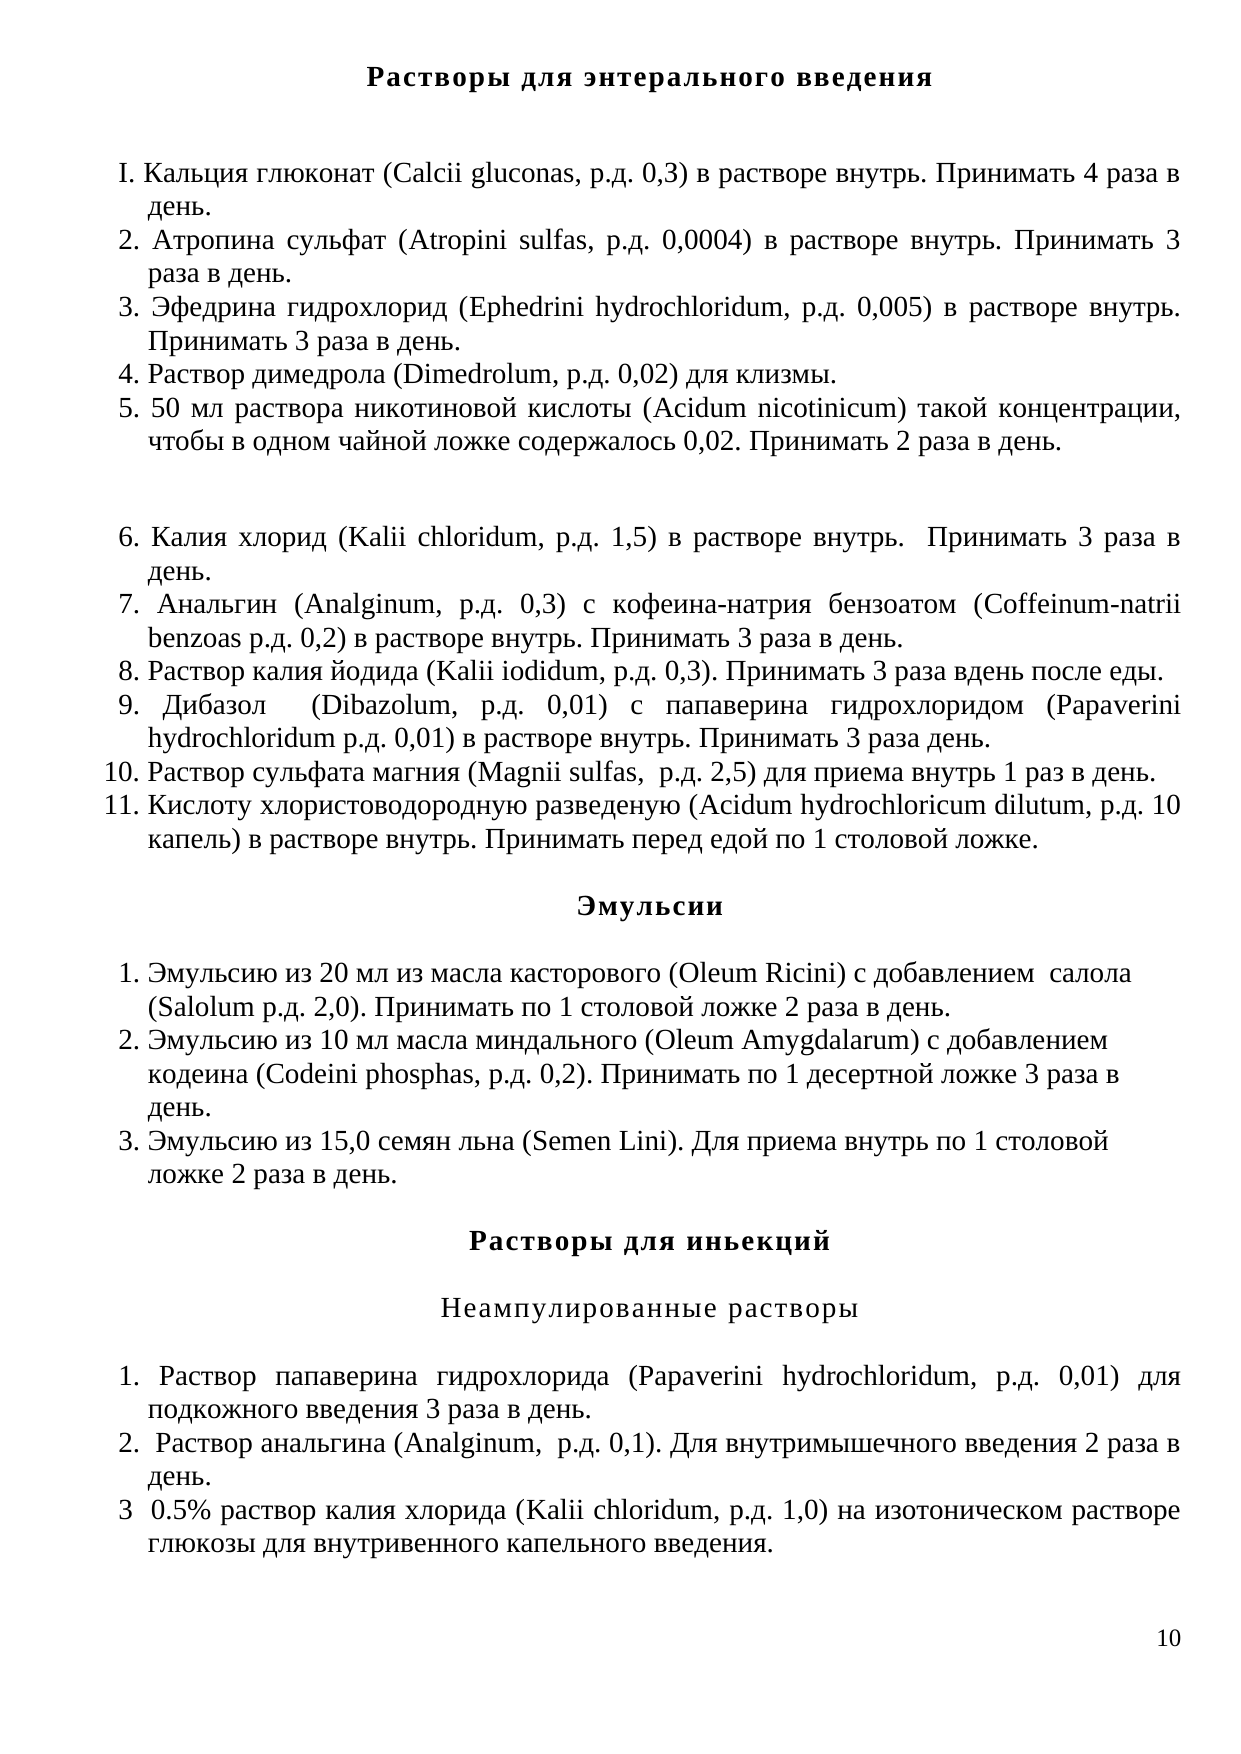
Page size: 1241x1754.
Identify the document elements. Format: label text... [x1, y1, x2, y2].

text 7. Анальгин (Analginum, р.д. 0,3) с кофеина-натрия бензоатом (Coffeinum-natrii benzoas р.д. 0,2) в растворе внутрь. Принимать 3 раза в день. [118, 586, 1181, 653]
text 1. Эмульсию из 20 мл из масла касторового (Oleum Ricini) c добавлением салола (Salolum р.д. 2,0). Принимать по 1 столовой ложке 2 раза в день. [118, 955, 1181, 1022]
text 3. Эфедрина гидрохлорид (Ephedrini hydrochloridum, р.д. 0,005) в растворе внутрь. Принимать 3 раза в день. [118, 289, 1181, 356]
text Растворы для энтерального введения [118, 59, 1181, 93]
text 10. Раствор сульфата магния (Magnii sulfas, р.д. 2,5) для приема внутрь 1 раз в день. [103, 754, 1181, 787]
text 2. Эмульсию из 10 мл масла миндального (Oleum Amygdalarum) c добавлением кодеина (Codeini phosphas, р.д. 0,2). Принимать по 1 десертной ложке 3 раза в день. [118, 1022, 1181, 1123]
text 2. Раствор анальгина (Analginum, р.д. 0,1). Для внутримышечного введения 2 раза в день. [118, 1425, 1181, 1492]
text 11. Кислоту хлористоводородную разведеную (Acidum hydrochloricum dilutum, р.д. 10 капель) в растворе внутрь. Принимать перед едой по 1 столовой ложке. [103, 787, 1181, 854]
text 2. Атропина сульфат (Atropini sulfas, р.д. 0,0004) в растворе внутрь. Принимать 3 раза в день. [118, 222, 1181, 289]
text I. Кальция глюконат (Calcii gluconas, р.д. 0,З) в растворе внутрь. Принимать 4 раза в день. [118, 155, 1181, 222]
text 9. Дибазол (Dibazolum, р.д. 0,01) с папаверина гидрохлоридом (Рараverini hydrochloridum р.д. 0,01) в растворе внутрь. Принимать 3 раза день. [118, 687, 1181, 754]
text 1. Раствор папаверина гидрохлорида (Рараverini hydrochloridum, р.д. 0,01) для подкожного введения 3 раза в день. [118, 1358, 1181, 1425]
text Эмульсии [118, 888, 1181, 922]
text 6. Калия хлорид (Kalii chloridum, р.д. 1,5) в растворе внутрь. Принимать 3 раза в день. [118, 519, 1181, 586]
text 4. Раствор димедрола (Dimedrolum, р.д. 0,02) для клизмы. [118, 356, 1181, 390]
text 3 0.5% раствор калия хлорида (Kalii chloridum, р.д. 1,0) на изотоническом растворе глюкозы для внутривенного капельного введения. [118, 1492, 1181, 1559]
text Неампулированные растворы [118, 1291, 1181, 1324]
text Растворы для иньекций [118, 1223, 1181, 1257]
text 3. Эмульсию из 15,0 семян льна (Semen Lini). Для приема внутрь по 1 столовой ложке 2 раза в день. [118, 1123, 1181, 1190]
text 5. 50 мл раствора никотиновой кислоты (Acidum nicotinicum) такой концентрации, чтобы в одном чайной ложке содержалось 0,02. Принимать 2 раза в день. [118, 390, 1181, 457]
text 8. Раствор калия йодида (Kalii iodidum, р.д. 0,3). Принимать 3 раза вдень после еды. [118, 653, 1181, 687]
